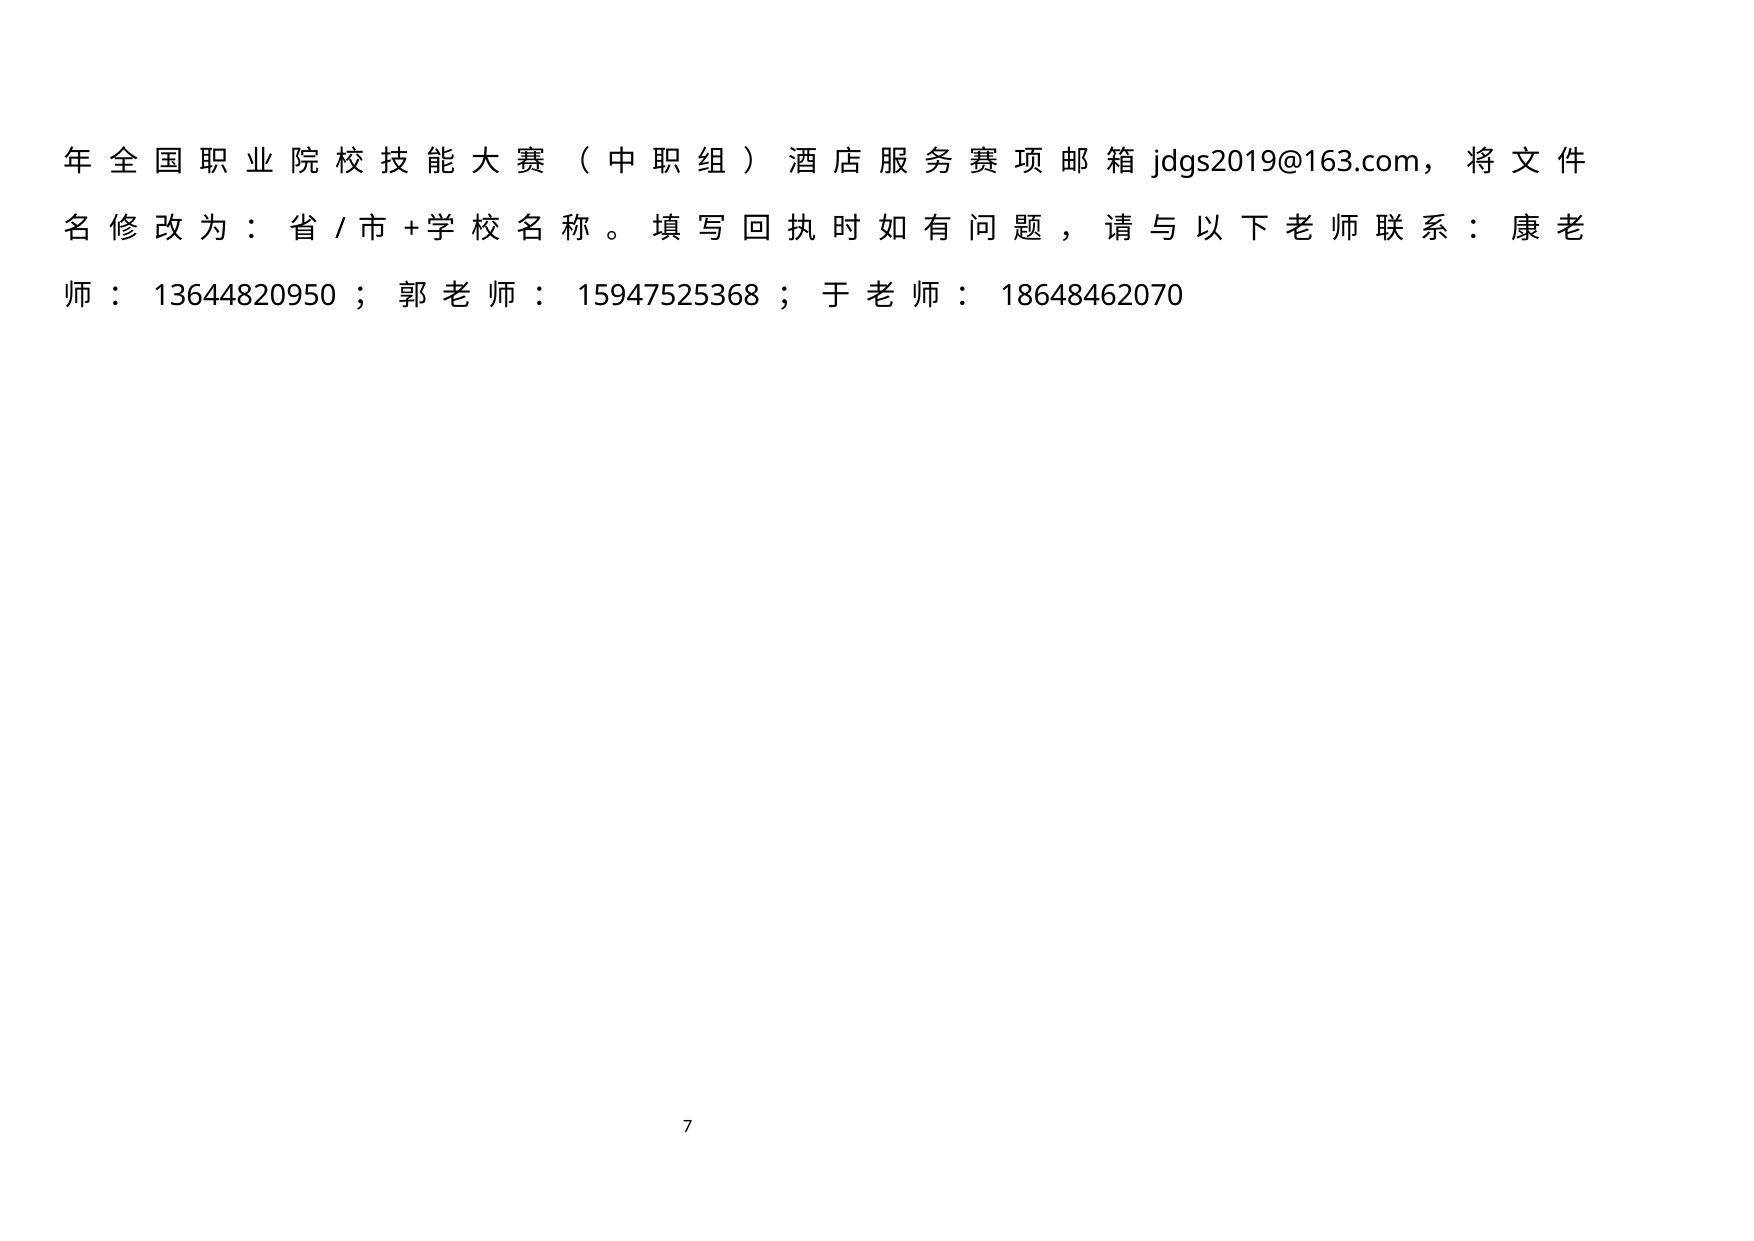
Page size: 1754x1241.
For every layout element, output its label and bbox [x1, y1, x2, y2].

text [64, 125, 1602, 327]
